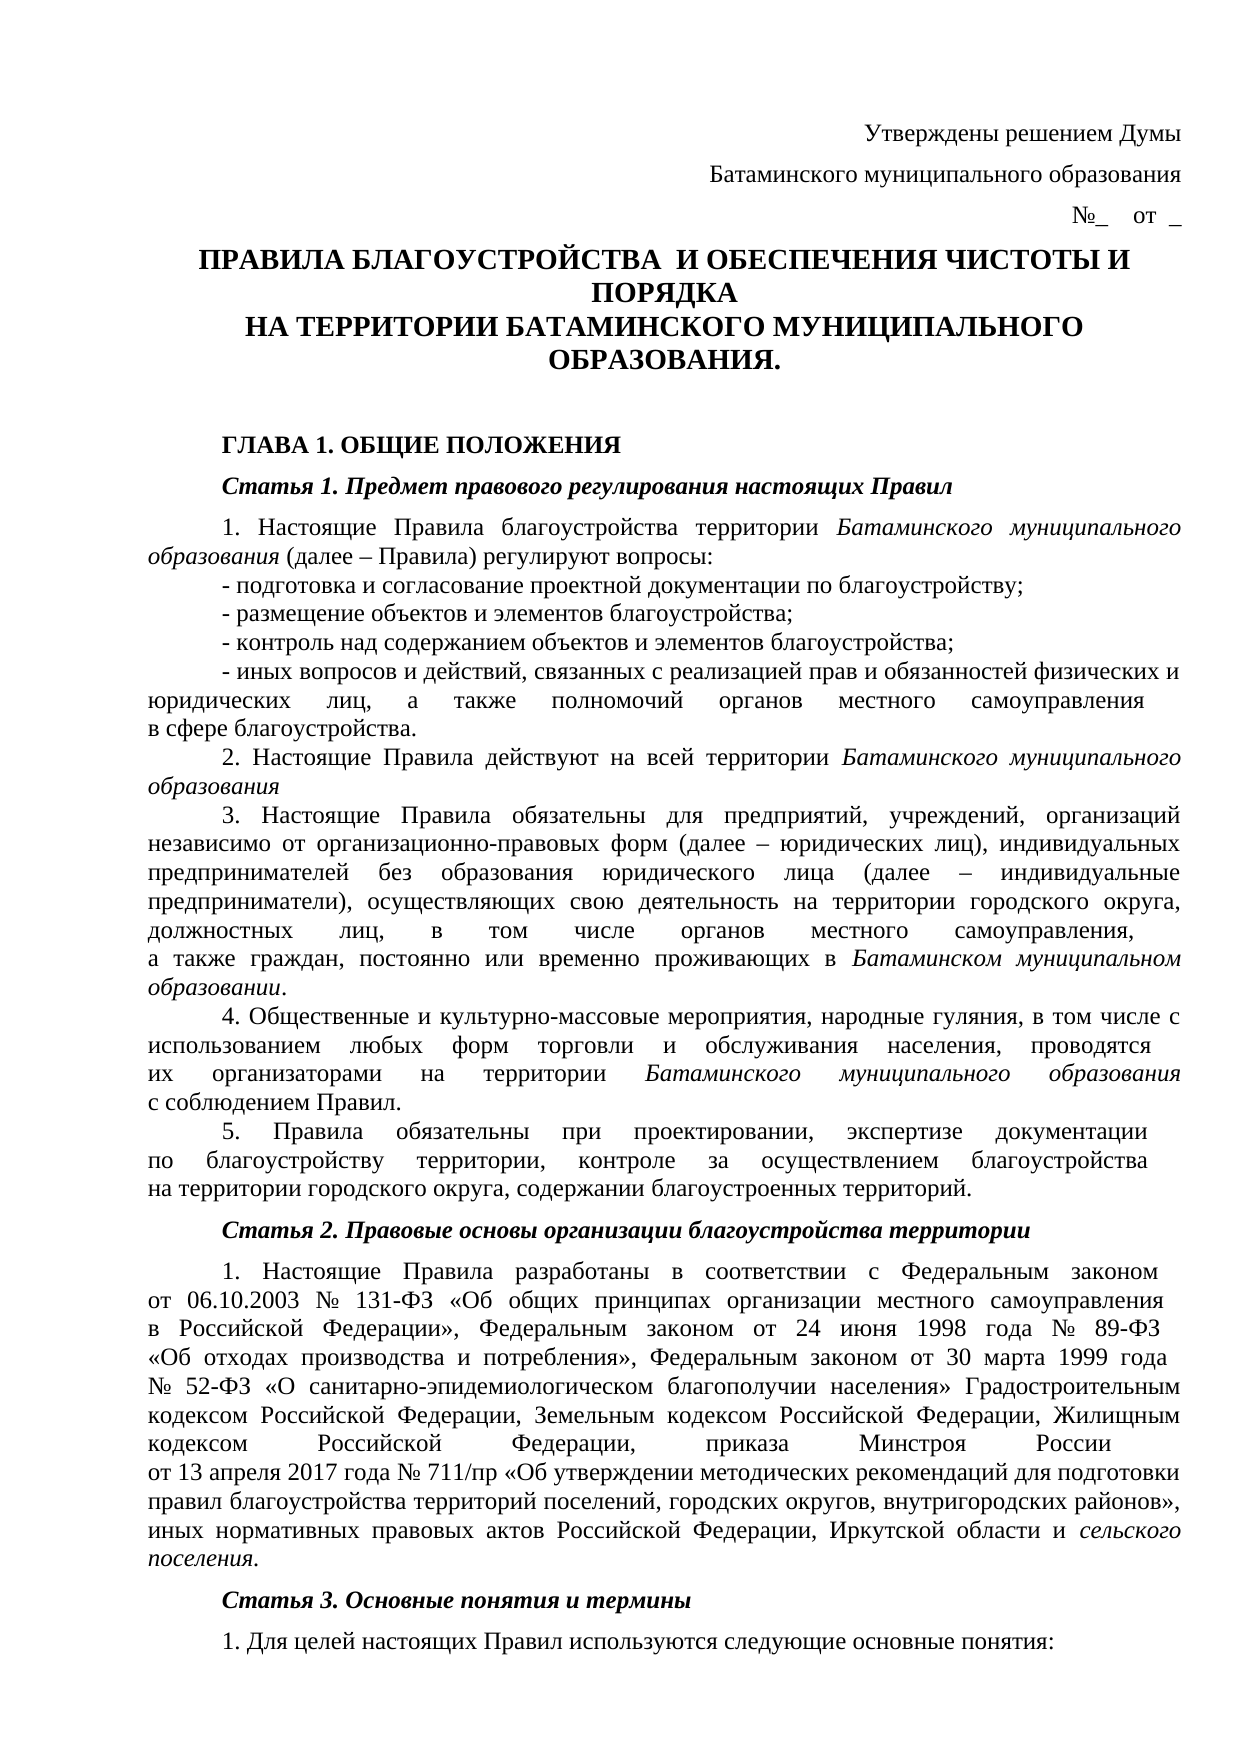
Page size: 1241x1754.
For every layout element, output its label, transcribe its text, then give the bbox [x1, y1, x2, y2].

text 2. Настоящие Правила действуют на всей территории Батаминского муниципального образования [148, 742, 1181, 800]
text Статья 2. Правовые основы организации благоустройства территории [148, 1215, 1181, 1243]
text 1. Для целей настоящих Правил используются следующие основные понятия: [148, 1626, 1181, 1655]
text 5. Правила обязательны при проектировании, экспертизе документации по благоустройству территории, контроле за осуществлением благоустройства на территории городского округа, содержании благоустроенных территорий. [148, 1116, 1181, 1202]
text №_ от _ [148, 201, 1181, 229]
text - размещение объектов и элементов благоустройства; [148, 598, 1181, 627]
text 1. Настоящие Правила разработаны в соответствии с Федеральным законом от 06.10.2003 № 131-ФЗ «Об общих принципах организации местного самоуправления в Российской Федерации», Федеральным законом от 24 июня 1998 года № 89-ФЗ «Об отходах производства и потребления», Федеральным законом от 30 марта 1999 года № 52-ФЗ «О санитарно-эпидемиологическом благополучии населения» Градостроительным кодексом Российской Федерации, Земельным кодексом Российской Федерации, Жилищным кодексом Российской Федерации, приказа Минстроя России от 13 апреля 2017 года № 711/пр «Об утверждении методических рекомендаций для подготовки правил благоустройства территорий поселений, городских округов, внутригородских районов», иных нормативных правовых актов Российской Федерации, Иркутской области и сельского поселения. [148, 1256, 1181, 1572]
text - подготовка и согласование проектной документации по благоустройству; [148, 570, 1181, 598]
text Утверждены решением Думы [148, 118, 1181, 147]
text Статья 1. Предмет правового регулирования настоящих Правил [148, 471, 1181, 500]
text - иных вопросов и действий, связанных с реализацией прав и обязанностей физических и юридических лиц, а также полномочий органов местного самоуправления в сфере благоустройства. [148, 656, 1181, 742]
text Батаминского муниципального образования [148, 159, 1181, 188]
text ГЛАВА 1. ОБЩИЕ ПОЛОЖЕНИЯ [148, 430, 1181, 458]
text НА ТЕРРИТОРИИ БАТАМИНСКОГО МУНИЦИПАЛЬНОГО ОБРАЗОВАНИЯ. [148, 309, 1181, 376]
text Статья 3. Основные понятия и термины [148, 1585, 1181, 1613]
text 1. Настоящие Правила благоустройства территории Батаминского муниципального образования (далее – Правила) регулируют вопросы: [148, 512, 1181, 570]
text 4. Общественные и культурно-массовые мероприятия, народные гуляния, в том числе с использованием любых форм торговли и обслуживания населения, проводятся их организаторами на территории Батаминского муниципального образования с соблюдением Правил. [148, 1001, 1181, 1116]
text - контроль над содержанием объектов и элементов благоустройства; [148, 627, 1181, 656]
text ПРАВИЛА БЛАГОУСТРОЙСТВА И ОБЕСПЕЧЕНИЯ ЧИСТОТЫ И ПОРЯДКА [148, 242, 1181, 309]
text 3. Настоящие Правила обязательны для предприятий, учреждений, организаций независимо от организационно-правовых форм (далее – юридических лиц), индивидуальных предпринимателей без образования юридического лица (далее – индивидуальные предприниматели), осуществляющих свою деятельность на территории городского округа, должностных лиц, в том числе органов местного самоуправления, а также граждан, постоянно или временно проживающих в Батаминском муниципальном образовании. [148, 800, 1181, 1001]
